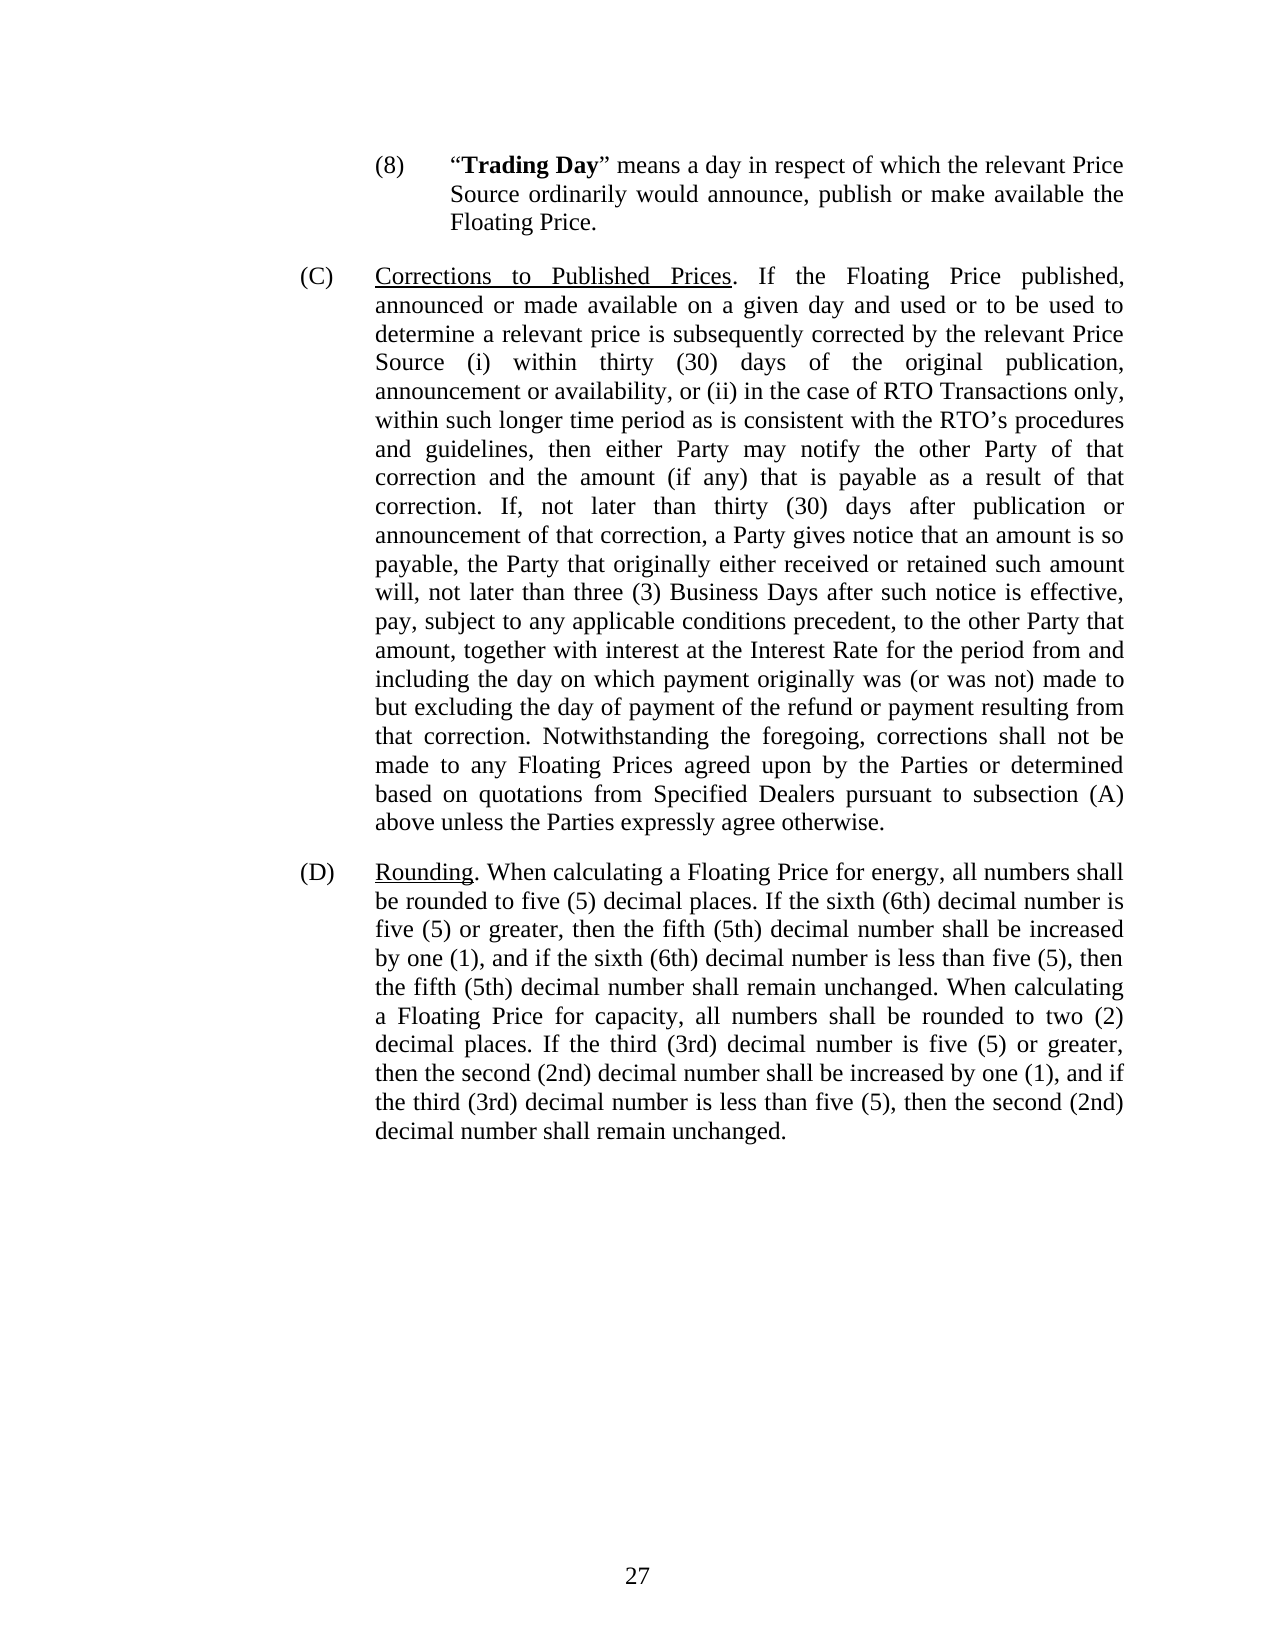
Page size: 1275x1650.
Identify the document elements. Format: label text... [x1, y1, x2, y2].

subtitle Rounding. When calculating a Floating Price for energy, all numbers shall be rounded to five (5) decimal places. If the sixth (6th) decimal number is five (5) or greater, then the fifth (5th) decimal number shall be increased by one (1), and if the sixth (6th) decimal number is less than five (5), then the fifth (5th) decimal number shall remain unchanged. When calculating a Floating Price for capacity, all numbers shall be rounded to two (2) decimal places. If the third (3rd) decimal number is five (5) or greater, then the second (2nd) decimal number shall be increased by one (1), and if the third (3rd) decimal number is less than five (5), then the second (2nd) decimal number shall remain unchanged. [300, 857, 1125, 1144]
subtitle “Trading Day” means a day in respect of which the relevant Price Source ordinarily would announce, publish or make available the Floating Price. [375, 150, 1125, 236]
subtitle Corrections to Published Prices. If the Floating Price published, announced or made available on a given day and used or to be used to determine a relevant price is subsequently corrected by the relevant Price Source (i) within thirty (30) days of the original publication, announcement or availability, or (ii) in the case of RTO Transactions only, within such longer time period as is consistent with the RTO’s procedures and guidelines, then either Party may notify the other Party of that correction and the amount (if any) that is payable as a result of that correction. If, not later than thirty (30) days after publication or announcement of that correction, a Party gives notice that an amount is so payable, the Party that originally either received or retained such amount will, not later than three (3) Business Days after such notice is effective, pay, subject to any applicable conditions precedent, to the other Party that amount, together with interest at the Interest Rate for the period from and including the day on which payment originally was (or was not) made to but excluding the day of payment of the refund or payment resulting from that correction. Notwithstanding the foregoing, corrections shall not be made to any Floating Prices agreed upon by the Parties or determined based on quotations from Specified Dealers pursuant to subsection (A) above unless the Parties expressly agree otherwise. [300, 261, 1125, 836]
